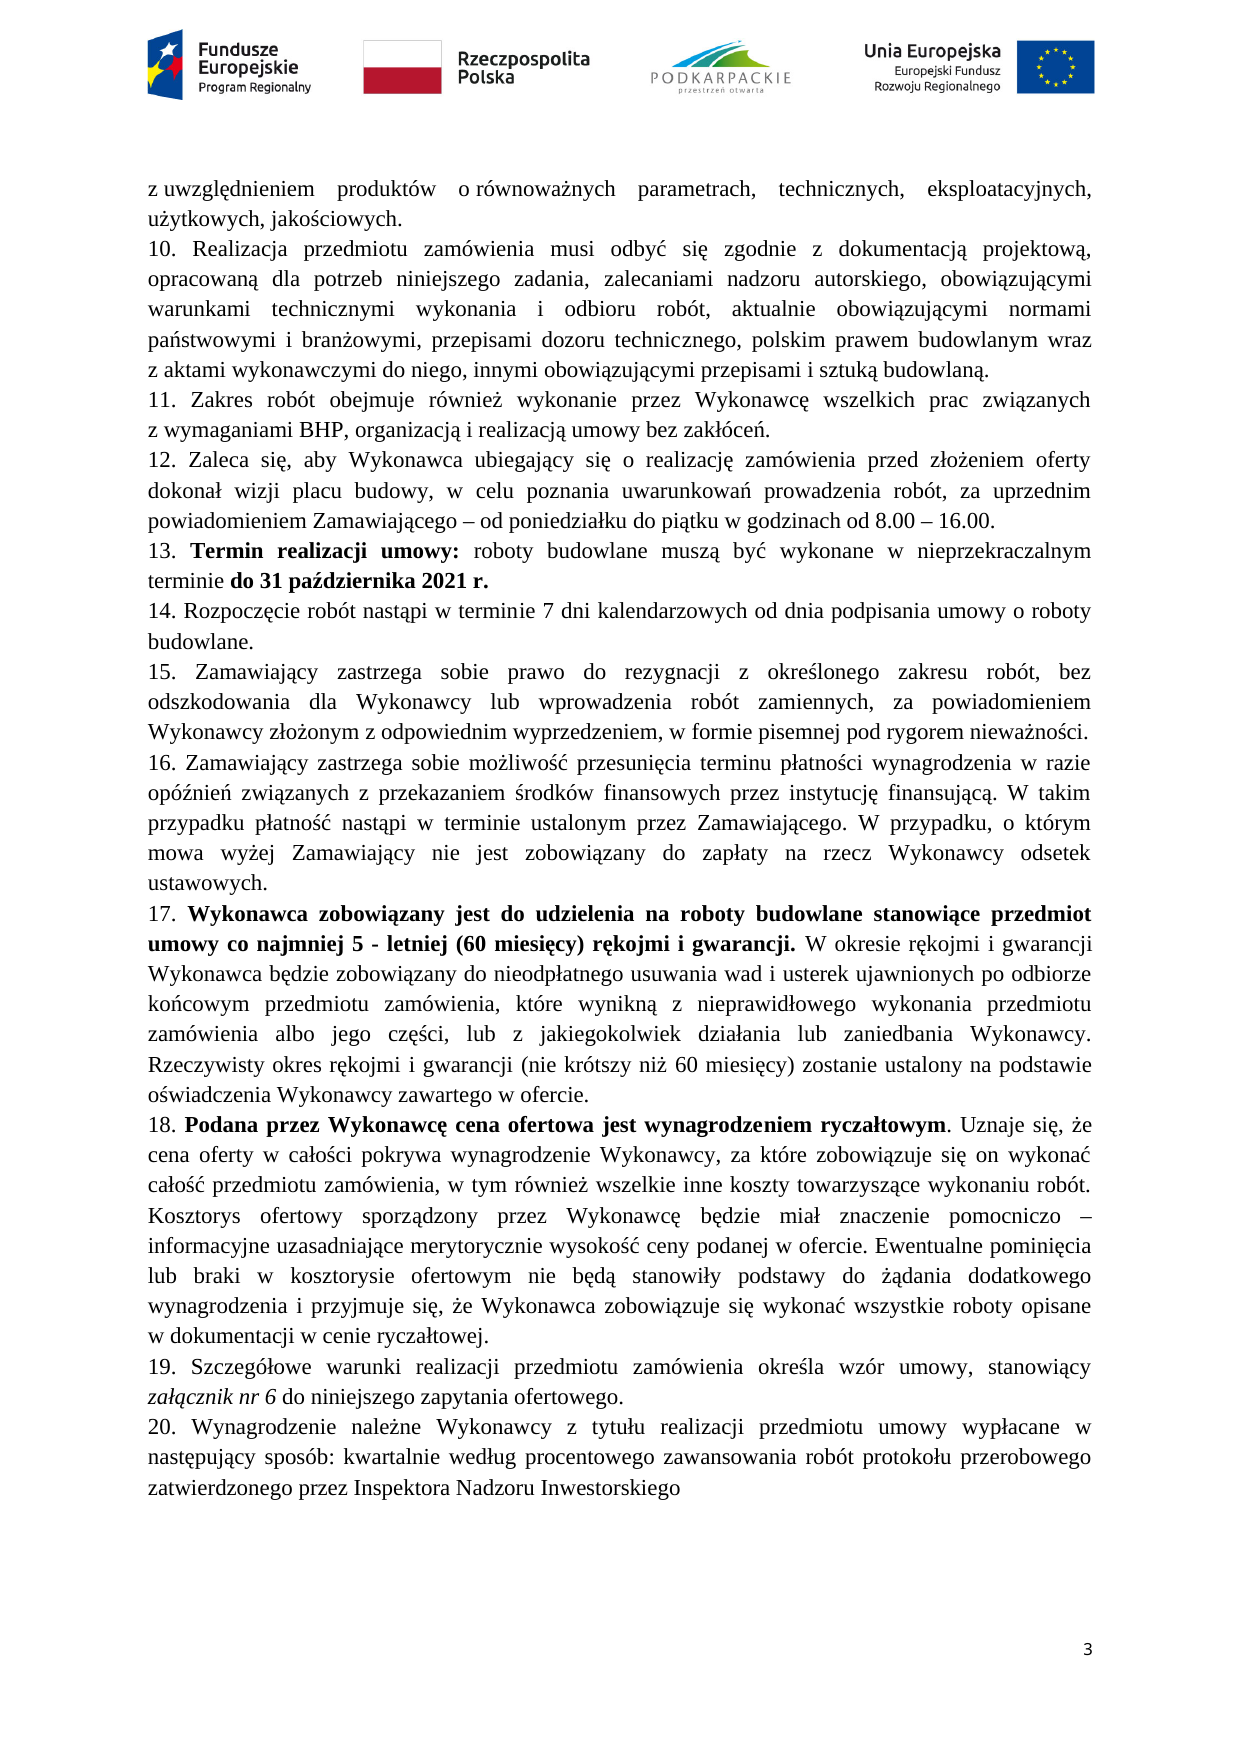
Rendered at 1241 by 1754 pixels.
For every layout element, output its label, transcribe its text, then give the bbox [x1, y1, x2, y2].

list 18. Podana przez Wykonawcę cena ofertowa jest wynagrodzeniem ryczałtowym. Uznaje się, że cena oferty w całości pokrywa wynagrodzenie Wykonawcy, za które zobowiązuje się on wykonać całość przedmiotu zamówienia, w tym również wszelkie inne koszty towarzyszące wykonaniu robót. Kosztorys ofertowy sporządzony przez Wykonawcę będzie miał znaczenie pomocniczo – informacyjne uzasadniające merytorycznie wysokość ceny podanej w ofercie. Ewentualne pominięcia lub braki w kosztorysie ofertowym nie będą stanowiły podstawy do żądania dodatkowego wynagrodzenia i przyjmuje się, że Wykonawca zobowiązuje się wykonać wszystkie roboty opisane w dokumentacji w cenie ryczałtowej. [148, 1111, 1093, 1349]
list 16. Zamawiający zastrzega sobie możliwość przesunięcia terminu płatności wynagrodzenia w razie opóźnień związanych z przekazaniem środków finansowych przez instytucję finansującą. W takim przypadku płatność nastąpi w terminie ustalonym przez Zamawiającego. W przypadku, o którym mowa wyżej Zamawiający nie jest zobowiązany do zapłaty na rzecz Wykonawcy odsetek ustawowych. [148, 749, 1093, 896]
text 11. Zakres robót obejmuje również wykonanie przez Wykonawcę wszelkich prac związanych z wymaganiami BHP, organizacją i realizacją umowy bez zakłóceń. [148, 386, 1093, 443]
text 13. Termin realizacji umowy: roboty budowlane muszą być wykonane w nieprzekraczalnym terminie do 31 października 2021 r. [148, 537, 1093, 594]
text 10. Realizacja przedmiotu zamówienia musi odbyć się zgodnie z dokumentacją projektową, opracowaną dla potrzeb niniejszego zadania, zalecaniami nadzoru autorskiego, obowiązującymi warunkami technicznymi wykonania i odbioru robót, aktualnie obowiązującymi normami państwowymi i branżowymi, przepisami dozoru technicznego, polskim prawem budowlanym wraz z aktami wykonawczymi do niego, innymi obowiązującymi przepisami i sztuką budowlaną. [148, 235, 1093, 382]
text 12. Zaleca się, aby Wykonawca ubiegający się o realizację zamówienia przed złożeniem oferty dokonał wizji placu budowy, w celu poznania uwarunkowań prowadzenia robót, za uprzednim powiadomieniem Zamawiającego – od poniedziałku do piątku w godzinach od 8.00 – 16.00. [148, 447, 1093, 533]
list 17. Wykonawca zobowiązany jest do udzielenia na roboty budowlane stanowiące przedmiot umowy co najmniej 5 - letniej (60 miesięcy) rękojmi i gwarancji. W okresie rękojmi i gwarancji Wykonawca będzie zobowiązany do nieodpłatnego usuwania wad i usterek ujawnionych po odbiorze końcowym przedmiotu zamówienia, które wynikną z nieprawidłowego wykonania przedmiotu zamówienia albo jego części, lub z jakiegokolwiek działania lub zaniedbania Wykonawcy. Rzeczywisty okres rękojmi i gwarancji (nie krótszy niż 60 miesięcy) zostanie ustalony na podstawie oświadczenia Wykonawcy zawartego w ofercie. [148, 1047, 1093, 1107]
text 15. Zamawiający zastrzega sobie prawo do rezygnacji z określonego zakresu robót, bez odszkodowania dla Wykonawcy lub wprowadzenia robót zamiennych, za powiadomieniem Wykonawcy złożonym z odpowiednim wyprzedzeniem, w formie pisemnej pod rygorem nieważności. [148, 658, 1093, 745]
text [148, 186, 1093, 231]
text 14. Rozpoczęcie robót nastąpi w terminie 7 dni kalendarzowych od dnia podpisania umowy o roboty budowlane. [148, 598, 1093, 654]
list 20. Wynagrodzenie należne Wykonawcy z tytułu realizacji przedmiotu umowy wypłacane w następujący sposób: kwartalnie według procentowego zawansowania robót protokołu przerobowego zatwierdzonego przez Inspektora Nadzoru Inwestorskiego [148, 1413, 1093, 1500]
list 17. Wykonawca zobowiązany jest do udzielenia na roboty budowlane stanowiące przedmiot umowy co najmniej 5 - letniej (60 miesięcy) rękojmi i gwarancji. W okresie rękojmi i gwarancji Wykonawca będzie zobowiązany do nieodpłatnego usuwania wad i usterek ujawnionych po odbiorze końcowym przedmiotu zamówienia, które wynikną z nieprawidłowego wykonania przedmiotu zamówienia albo jego części, lub z jakiegokolwiek działania lub zaniedbania Wykonawcy. Rzeczywisty okres rękojmi i gwarancji (nie krótszy niż 60 miesięcy) zostanie ustalony na podstawie oświadczenia Wykonawcy zawartego w ofercie. [148, 900, 1093, 960]
picture [147, 29, 1095, 100]
list 19. Szczegółowe warunki realizacji przedmiotu zamówienia określa wzór umowy, stanowiący załącznik nr 6 do niniejszego zapytania ofertowego. [148, 1353, 1093, 1409]
